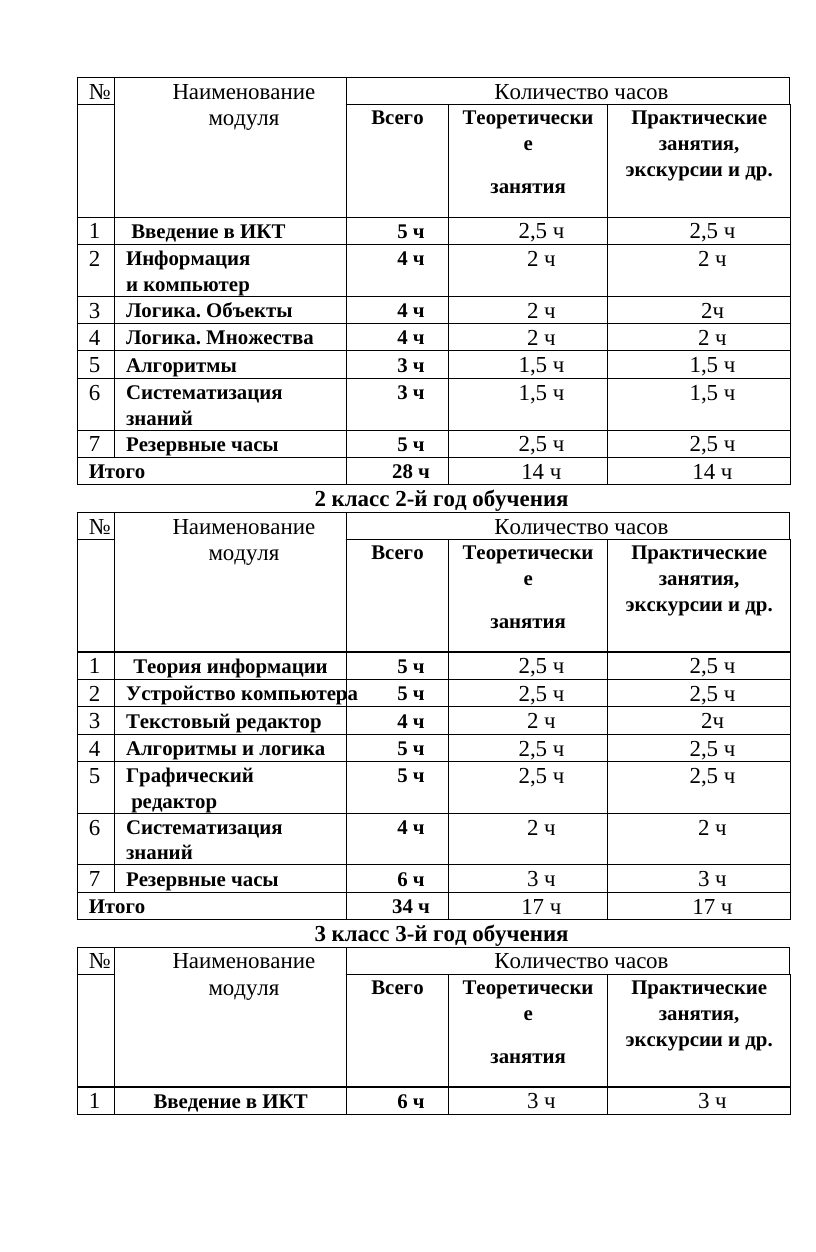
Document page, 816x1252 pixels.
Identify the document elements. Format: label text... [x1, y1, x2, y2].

table_cell 2 ч [449, 297, 607, 323]
table_cell 2,5 ч [608, 218, 790, 244]
table_cell Информация и компьютер [115, 245, 346, 296]
table_cell Практические занятия, экскурсии и др. [608, 105, 790, 217]
table_cell 2,5 ч [449, 431, 607, 457]
table_cell Практические занятия, экскурсии и др. [608, 540, 790, 651]
table_cell 3 ч [347, 379, 448, 429]
table_cell Теоретические занятия [449, 975, 607, 1086]
table_cell 34 ч [347, 893, 448, 919]
table_cell 5 ч [347, 218, 448, 244]
table_cell Введение в ИКТ [115, 218, 346, 244]
table_cell 14 ч [449, 458, 607, 484]
table_cell 2,5 ч [608, 431, 790, 457]
table_cell Теоретические занятия [449, 105, 607, 217]
table_cell 2 ч [608, 324, 790, 350]
table_cell 4 [78, 324, 114, 350]
table_cell Итого [78, 893, 346, 919]
table_cell Резервные часы [115, 431, 346, 457]
table_cell Систематизация знаний [115, 814, 346, 864]
table_cell Алгоритмы [115, 351, 346, 378]
table_cell 3 ч [608, 865, 790, 892]
table_cell 2ч [608, 707, 790, 734]
table_cell 6 ч [347, 865, 448, 892]
table_cell [78, 540, 114, 651]
table_cell Итого [78, 458, 346, 484]
table_cell 4 ч [347, 245, 448, 296]
table_header № [78, 78, 114, 104]
table_header Количество часов [347, 513, 789, 539]
table_header Наименование модуля [115, 513, 346, 651]
table_header Наименование модуля [115, 78, 346, 217]
table_cell 5 [78, 762, 114, 813]
table_header Количество часов [347, 78, 789, 104]
table_cell 2,5 ч [449, 735, 607, 761]
table_cell 1,5 ч [608, 379, 790, 429]
table_cell 3 ч [449, 1088, 607, 1114]
table_cell 5 ч [347, 680, 448, 706]
table_cell 2 ч [449, 814, 607, 864]
table_cell 3 ч [347, 351, 448, 378]
table_cell [78, 975, 114, 1086]
table_cell 5 ч [347, 735, 448, 761]
table_cell 17 ч [449, 893, 607, 919]
table_cell 2 ч [449, 245, 607, 296]
table_cell 2,5 ч [449, 218, 607, 244]
table_cell Устройство компьютера [115, 680, 346, 706]
table_cell 4 [78, 735, 114, 761]
table_cell Всего [347, 105, 448, 217]
table_cell Резервные часы [115, 865, 346, 892]
table_cell 4 ч [347, 707, 448, 734]
table_cell 4 ч [347, 324, 448, 350]
table_header Наименование модуля [115, 948, 346, 1086]
text 3 класс 3-й год обучения [88, 920, 794, 947]
table_cell 2ч [608, 297, 790, 323]
table_cell 2 ч [608, 245, 790, 296]
table_cell 5 ч [347, 653, 448, 679]
table_cell Логика. Объекты [115, 297, 346, 323]
table_cell 1 [78, 1088, 114, 1114]
table_header Количество часов [347, 948, 789, 974]
table_cell 6 [78, 379, 114, 429]
table_cell 2,5 ч [608, 762, 790, 813]
table_cell 2 ч [608, 814, 790, 864]
table_cell 1,5 ч [449, 379, 607, 429]
table_cell 2,5 ч [608, 735, 790, 761]
table_cell Теория информации [115, 653, 346, 679]
table_cell 2 [78, 680, 114, 706]
table_cell Введение в ИКТ [115, 1088, 346, 1114]
table_cell Систематизация знаний [115, 379, 346, 429]
table_cell 2,5 ч [449, 653, 607, 679]
table_cell 3 [78, 707, 114, 734]
table_cell 1,5 ч [449, 351, 607, 378]
table_cell 2,5 ч [449, 762, 607, 813]
table_cell 2,5 ч [608, 653, 790, 679]
table_header № [78, 513, 114, 539]
table_cell 3 ч [449, 865, 607, 892]
table_cell Всего [347, 540, 448, 651]
table_cell 2,5 ч [608, 680, 790, 706]
table_cell 4 ч [347, 814, 448, 864]
text 2 класс 2-й год обучения [88, 485, 794, 512]
table_cell 5 ч [347, 431, 448, 457]
table_cell Текстовый редактор [115, 707, 346, 734]
table_cell 2 ч [449, 324, 607, 350]
table_cell 2 [78, 245, 114, 296]
table_cell 3 ч [608, 1088, 790, 1114]
table_cell Графический редактор [115, 762, 346, 813]
table_cell [78, 105, 114, 217]
table_cell 2,5 ч [449, 680, 607, 706]
table_cell 3 [78, 297, 114, 323]
table_cell 2 ч [449, 707, 607, 734]
table_cell Теоретические занятия [449, 540, 607, 651]
table_cell Всего [347, 975, 448, 1086]
table_cell 1,5 ч [608, 351, 790, 378]
table_cell 6 [78, 814, 114, 864]
table_cell 1 [78, 218, 114, 244]
table_cell 6 ч [347, 1088, 448, 1114]
table_cell Практические занятия, экскурсии и др. [608, 975, 790, 1086]
table_cell 1 [78, 653, 114, 679]
table_cell 17 ч [608, 893, 790, 919]
table_cell 5 ч [347, 762, 448, 813]
table_cell Логика. Множества [115, 324, 346, 350]
table_cell 7 [78, 431, 114, 457]
table_cell 4 ч [347, 297, 448, 323]
table_cell Алгоритмы и логика [115, 735, 346, 761]
table_cell 5 [78, 351, 114, 378]
table_cell 14 ч [608, 458, 790, 484]
table_cell 28 ч [347, 458, 448, 484]
table_cell 7 [78, 865, 114, 892]
table_header № [78, 948, 114, 974]
